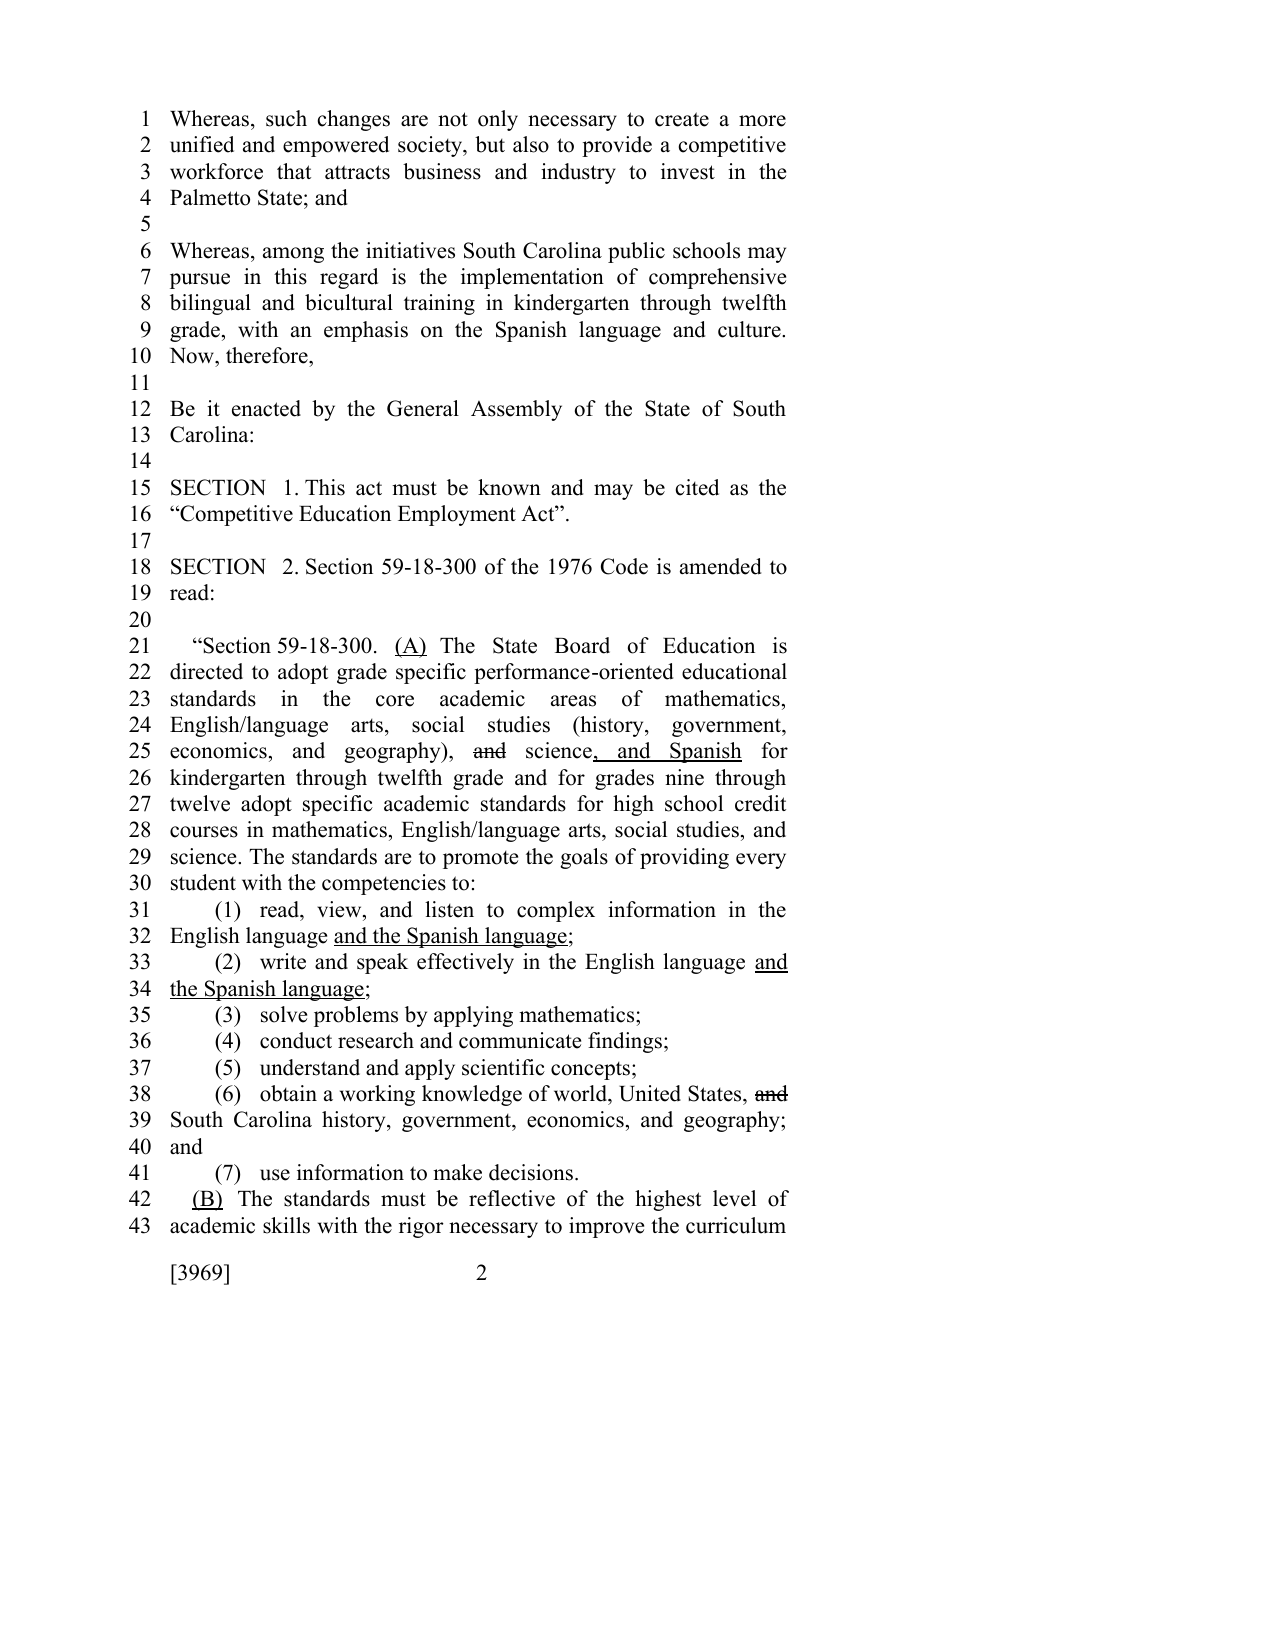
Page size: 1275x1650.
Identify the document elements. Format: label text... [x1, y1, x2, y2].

text SECTION 2. Section 59-18-300 of the 1976 Code is amended to read: [169, 553, 787, 606]
text (6) obtain a working knowledge of world, United States, and South Carolina history, government, economics, and geography; and [169, 1080, 787, 1159]
text (2) write and speak effectively in the English language and the Spanish language; [169, 948, 787, 1001]
text SECTION 1. This act must be known and may be cited as the “Competitive Education Employment Act”. [169, 474, 787, 527]
text (4) conduct research and communicate findings; [169, 1027, 787, 1054]
text Be it enacted by the General Assembly of the State of South Carolina: [169, 395, 787, 448]
text (3) solve problems by applying mathematics; [169, 1001, 787, 1027]
text (5) understand and apply scientific concepts; [169, 1054, 787, 1080]
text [169, 1186, 787, 1238]
text Whereas, such changes are not only necessary to create a more unified and empowered society, but also to provide a competitive workforce that attracts business and industry to invest in the Palmetto State; and [169, 105, 787, 210]
text “Section 59-18-300. (A) The State Board of Education is directed to adopt grade specific performance-oriented educational standards in the core academic areas of mathematics, English/language arts, social studies (history, government, economics, and geography), and science, and Spanish for kindergarten through twelfth grade and for grades nine through twelve adopt specific academic standards for high school credit courses in mathematics, English/language arts, social studies, and science. The standards are to promote the goals of providing every student with the competencies to: [169, 632, 787, 896]
text (7) use information to make decisions. [169, 1159, 787, 1186]
text Whereas, among the initiatives South Carolina public schools may pursue in this regard is the implementation of comprehensive bilingual and bicultural training in kindergarten through twelfth grade, with an emphasis on the Spanish language and culture. Now, therefore, [169, 237, 787, 368]
text (1) read, view, and listen to complex information in the English language and the Spanish language; [169, 896, 787, 948]
